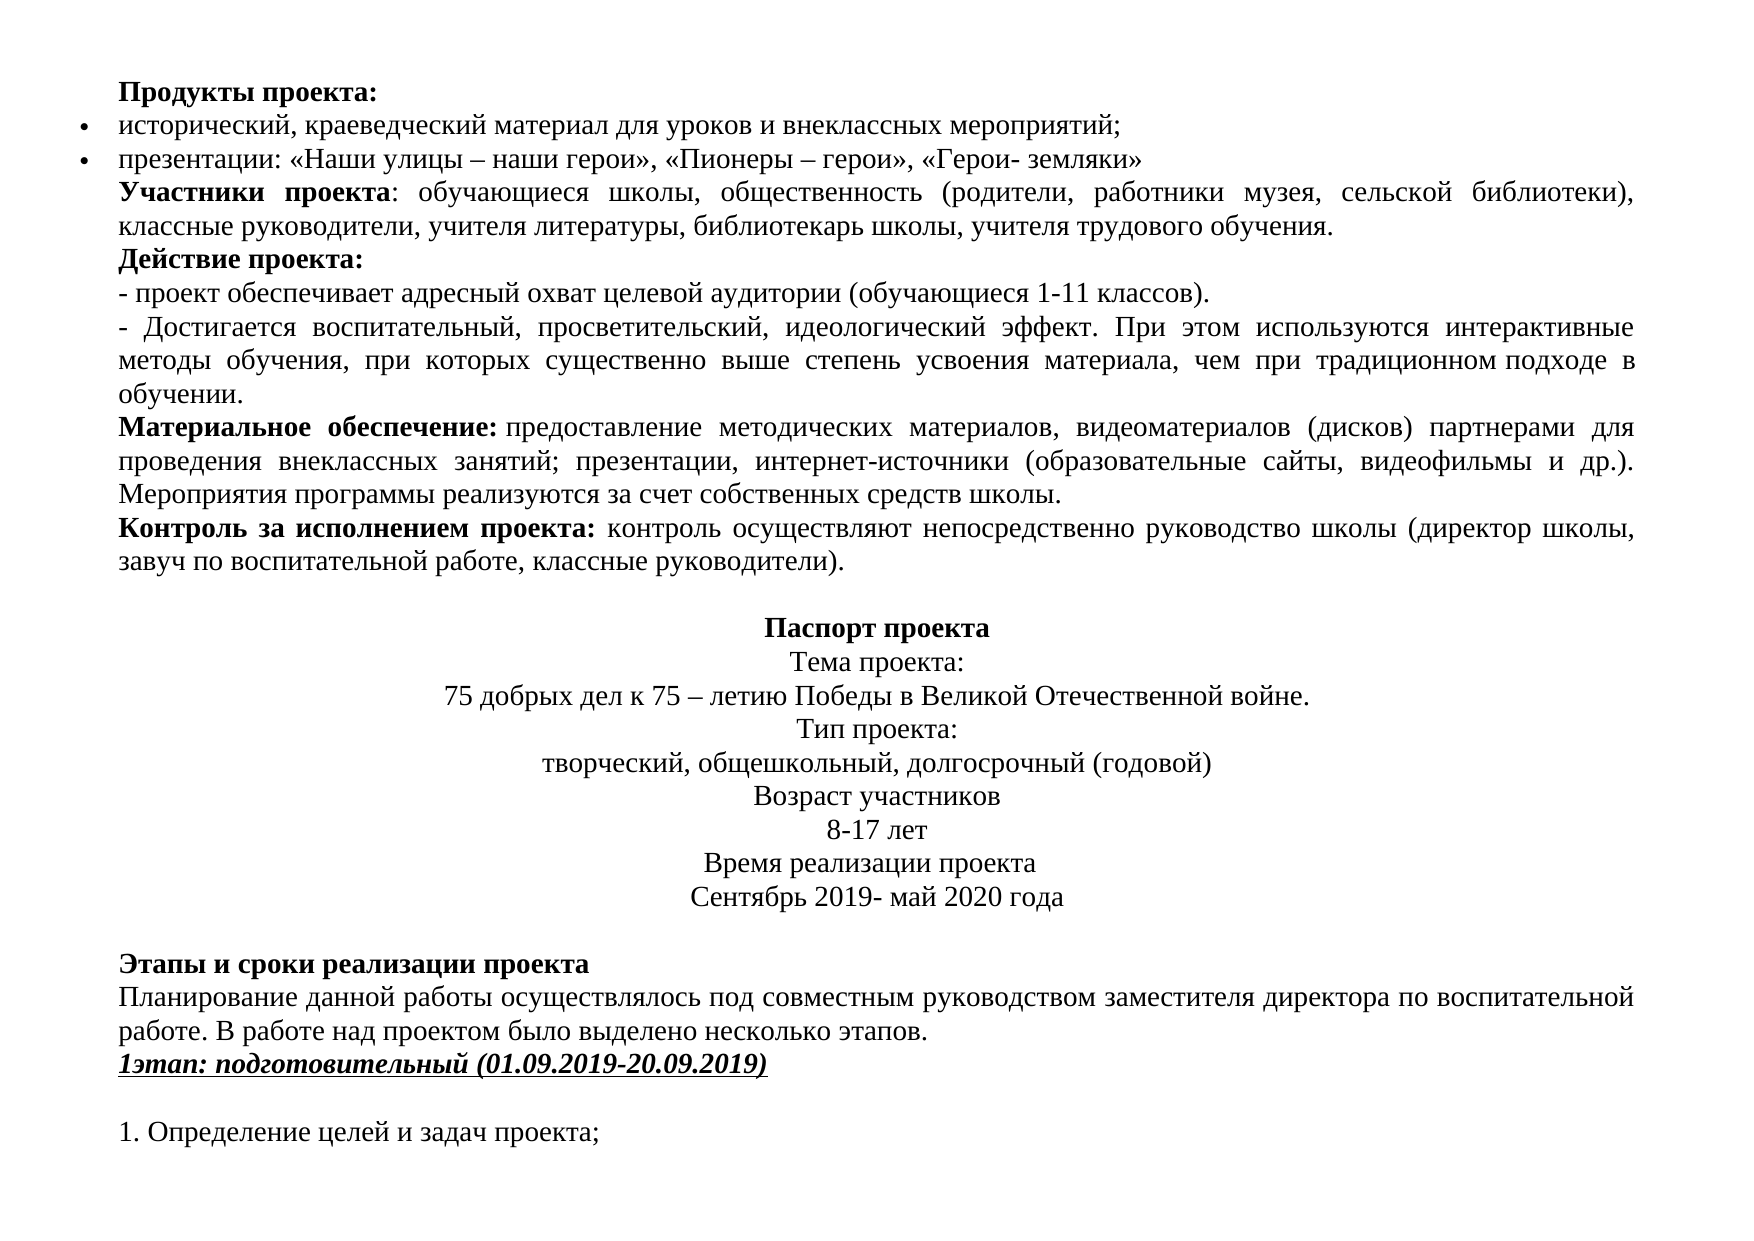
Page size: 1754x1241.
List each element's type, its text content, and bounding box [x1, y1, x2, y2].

text Сентябрь 2019- май 2020 года [118, 879, 1636, 912]
text 75 добрых дел к 75 – летию Победы в Великой Отечественной войне. [118, 678, 1636, 711]
text - проект обеспечивает адресный охват целевой аудитории (обучающиеся 1-11 классов). [118, 275, 1636, 309]
text Продукты проекта: [118, 74, 1636, 107]
list презентации: «Наши улицы – наши герои», «Пионеры – герои», «Герои- земляки» [81, 141, 1636, 174]
text - Достигается воспитательный, просветительский, идеологический эффект. При этом используются интерактивные методы обучения, при которых существенно выше степень усвоения материала, чем при традиционном подходе в обучении. [118, 309, 1636, 409]
text Этапы и сроки реализации проекта [118, 946, 1636, 979]
text Тип проекта: [118, 711, 1636, 745]
text Время реализации проекта [118, 845, 1636, 879]
text Участники проекта: обучающиеся школы, общественность (родители, работники музея, сельской библиотеки), классные руководители, учителя литературы, библиотекарь школы, учителя трудового обучения. [118, 174, 1636, 242]
text Материальное обеспечение: предоставление методических материалов, видеоматериалов (дисков) партнерами для проведения внеклассных занятий; презентации, интернет-источники (образовательные сайты, видеофильмы и др.). Мероприятия программы реализуются за счет собственных средств школы. [118, 409, 1636, 510]
text 1этап: подготовительный (01.09.2019-20.09.2019) [118, 1047, 1636, 1080]
text Тема проекта: [118, 644, 1636, 678]
list исторический, краеведческий материал для уроков и внеклассных мероприятий; [81, 107, 1636, 141]
text Возраст участников [118, 778, 1636, 812]
text Контроль за исполнением проекта: контроль осуществляют непосредственно руководство школы (директор школы, завуч по воспитательной работе, классные руководители). [118, 510, 1636, 577]
text Паспорт проекта [118, 577, 1636, 644]
text творческий, общешкольный, долгосрочный (годовой) [118, 745, 1636, 778]
text Действие проекта: [118, 242, 1636, 275]
text 8-17 лет [118, 812, 1636, 845]
text 1. Определение целей и задач проекта; [118, 1114, 1636, 1147]
text Планирование данной работы осуществлялось под совместным руководством заместителя директора по воспитательной работе. В работе над проектом было выделено несколько этапов. [118, 979, 1636, 1047]
